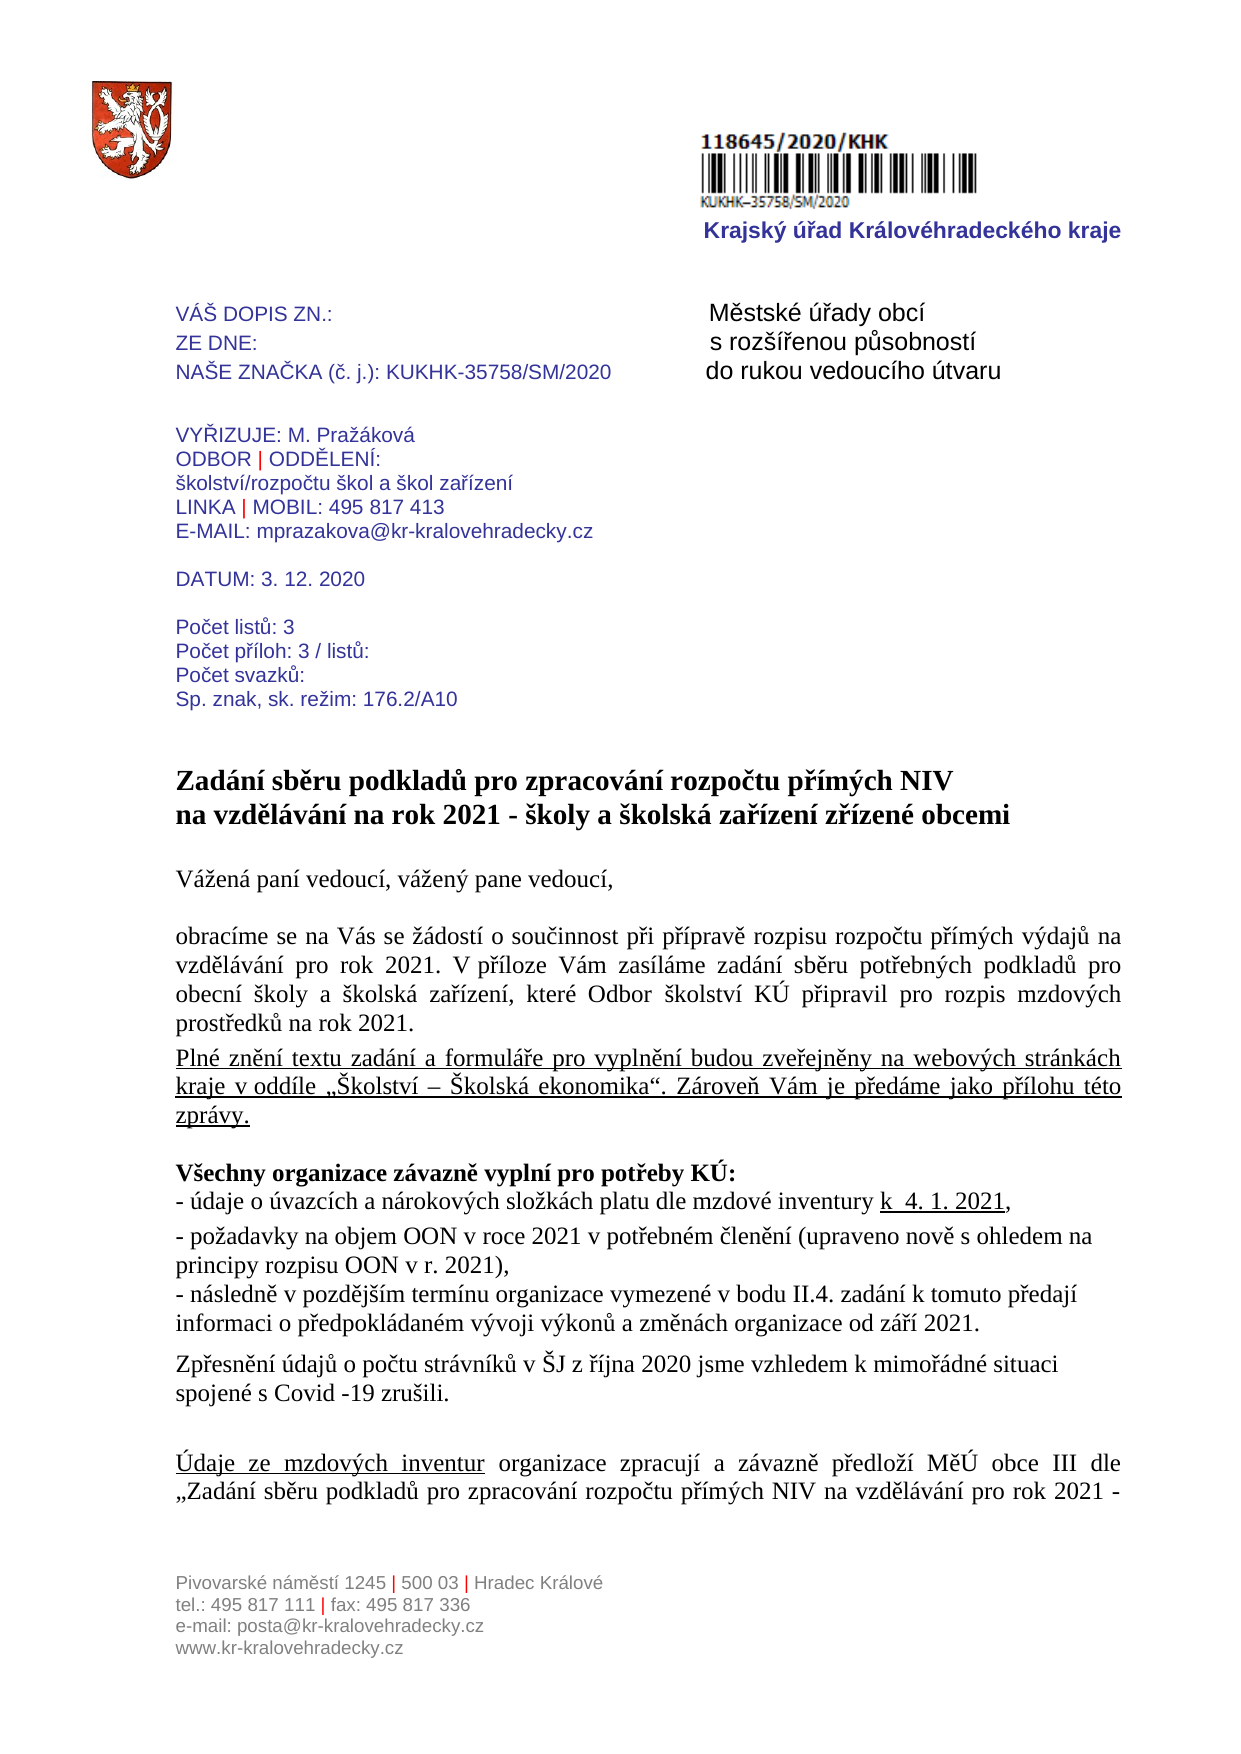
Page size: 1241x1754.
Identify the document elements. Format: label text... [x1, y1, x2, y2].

text Plné znění textu zadání a formuláře pro vyplnění budou zveřejněny na webových stránkách kraje v oddíle „Školství – Školská ekonomika“. Zároveň Vám je předáme jako přílohu této zprávy. [175, 1043, 1122, 1068]
text VYŘIZUJE: M. Pražáková [175, 423, 1122, 447]
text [175, 1448, 1122, 1505]
text - požadavky na objem OON v roce 2021 v potřebném členění (upraveno nově s ohledem na principy rozpisu OON v r. 2021), [175, 1221, 1122, 1279]
text VÁŠ DOPIS ZN.: Městské úřady obcí [175, 298, 1122, 327]
picture [86, 81, 177, 179]
text Plné znění textu zadání a formuláře pro vyplnění budou zveřejněny na webových stránkách kraje v oddíle „Školství – Školská ekonomika“. Zároveň Vám je předáme jako přílohu této zprávy. [175, 1098, 1122, 1129]
picture [696, 131, 978, 217]
text Počet listů: 3 [175, 615, 1122, 639]
text Vážená paní vedoucí, vážený pane vedoucí, [175, 864, 1122, 893]
text Zpřesnění údajů o počtu strávníků v ŠJ z října 2020 jsme vzhledem k mimořádné situaci spojené s Covid -19 zrušili. [175, 1349, 1122, 1406]
text Zadání sběru podkladů pro zpracování rozpočtu přímých NIV na vzdělávání na rok 2021 - školy a školská zařízení zřízené obcemi [175, 763, 1122, 830]
text Počet svazků: [175, 663, 1122, 687]
text Plné znění textu zadání a formuláře pro vyplnění budou zveřejněny na webových stránkách kraje v oddíle „Školství – Školská ekonomika“. Zároveň Vám je předáme jako přílohu této zprávy. [175, 1069, 1122, 1096]
text DATUM: 3. 12. 2020 [175, 567, 1122, 591]
text - následně v pozdějším termínu organizace vymezené v bodu II.4. zadání k tomuto předají informaci o předpokládaném vývoji výkonů a změnách organizace od září 2021. [175, 1279, 1122, 1336]
text Sp. znak, sk. režim: 176.2/A10 [175, 687, 1122, 711]
text E-MAIL: mprazakova@kr-kralovehradecky.cz [175, 519, 1122, 543]
text školství/rozpočtu škol a škol zařízení [175, 471, 1122, 495]
text Krajský úřad Královéhradeckého kraje [175, 217, 1122, 243]
text LINKA | MOBIL: 495 817 413 [175, 495, 1122, 519]
text ODBOR | ODDĚLENÍ: [175, 447, 1122, 471]
text obracíme se na Vás se žádostí o součinnost při přípravě rozpisu rozpočtu přímých výdajů na vzdělávání pro rok 2021. V příloze Vám zasíláme zadání sběru potřebných podkladů pro obecní školy a školská zařízení, které Odbor školství KÚ připravil pro rozpis mzdových prostředků na rok 2021. [175, 921, 1122, 1036]
text Všechny organizace závazně vyplní pro potřeby KÚ: [175, 1158, 1122, 1186]
text Počet příloh: 3 / listů: [175, 639, 1122, 663]
text - údaje o úvazcích a nárokových složkách platu dle mzdové inventury k 4. 1. 2021, [175, 1186, 1122, 1215]
text ZE DNE: s rozšířenou působností [175, 327, 1122, 356]
text NAŠE ZNAČKA (č. j.): KUKHK-35758/SM/2020 do rukou vedoucího útvaru [175, 356, 1122, 385]
